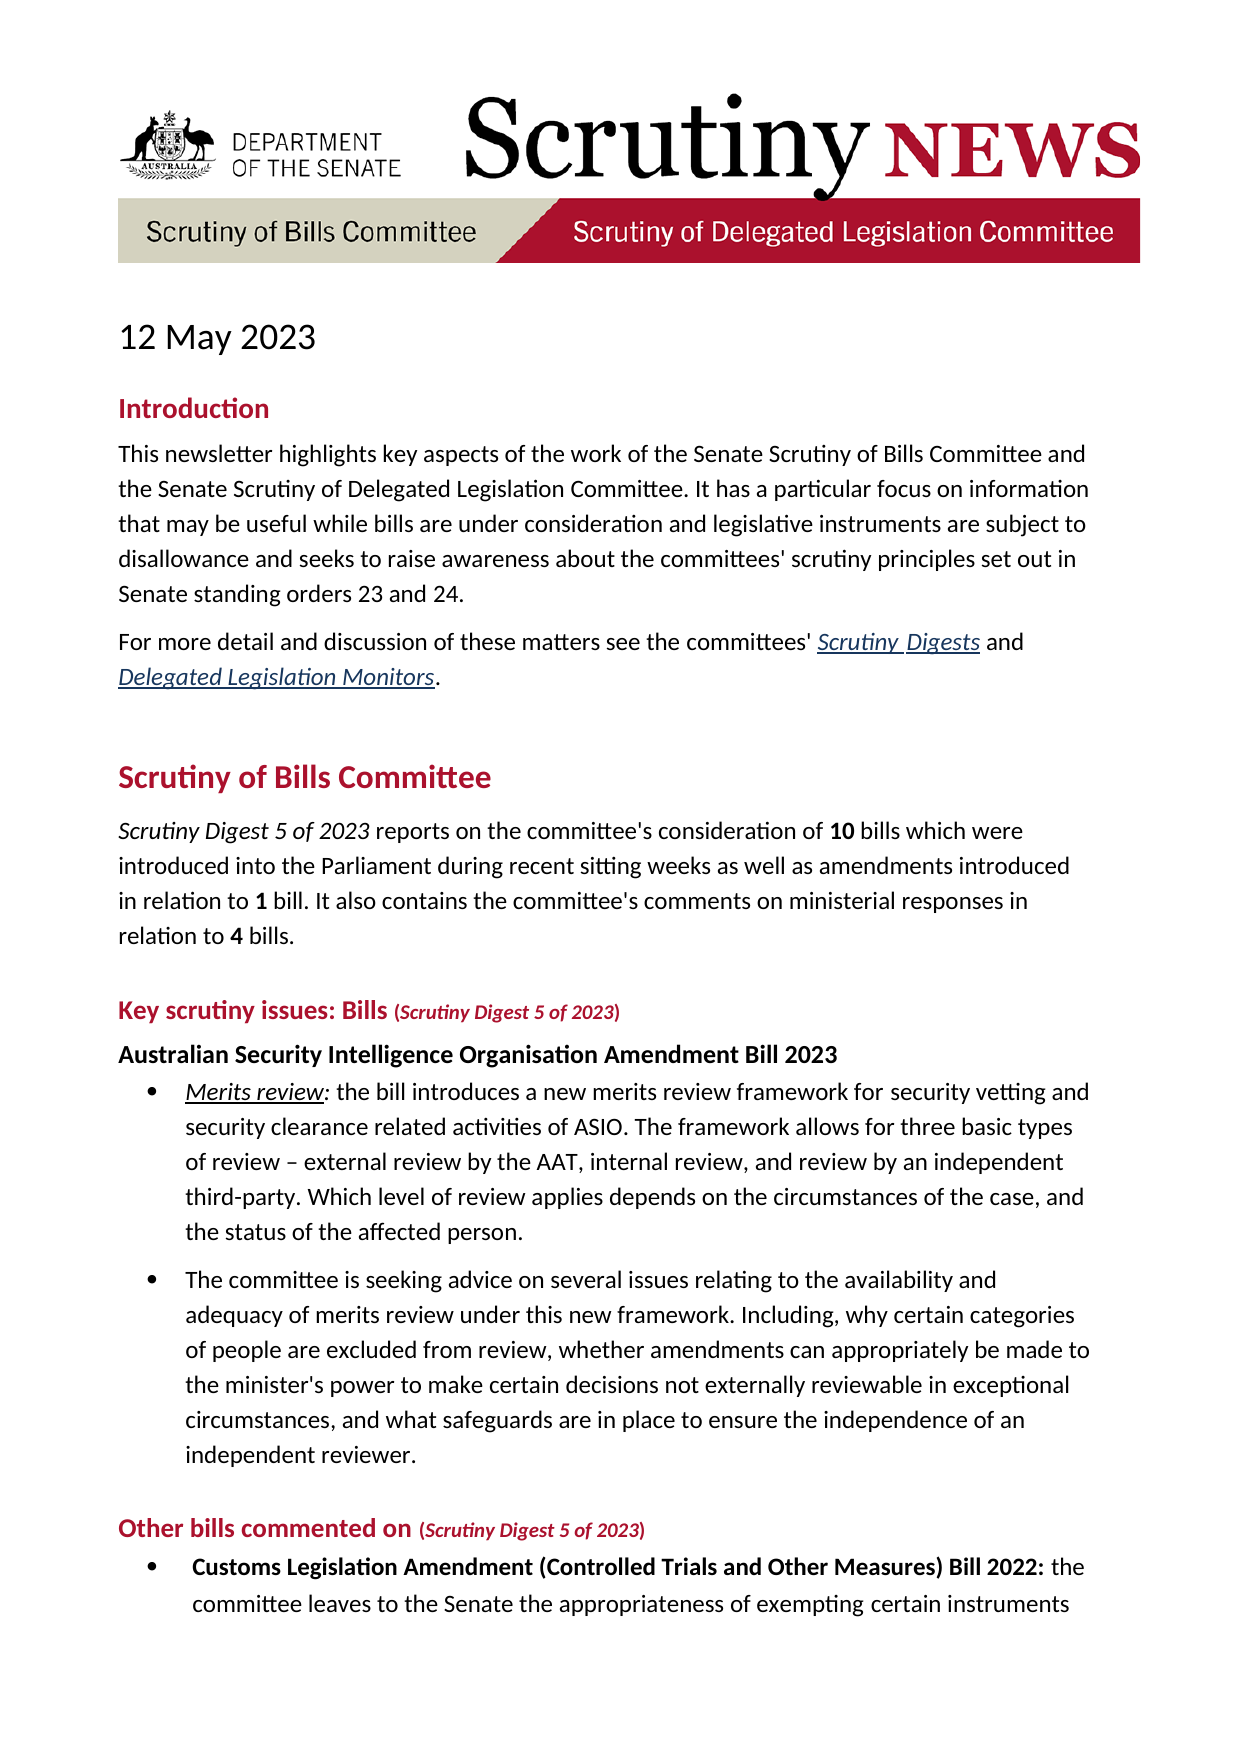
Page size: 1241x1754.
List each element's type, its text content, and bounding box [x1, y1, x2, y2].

picture [118, 73, 1141, 263]
subtitle Introduction [118, 390, 1093, 426]
text This newsletter highlights key aspects of the work of the Senate Scrutiny of Bills Committee and the Senate Scrutiny of Delegated Legislation Committee. It has a particular focus on information that may be useful while bills are under consideration and legislative instruments are subject to disallowance and seeks to raise awareness about the committees' scrutiny principles set out in Senate standing orders 23 and 24. [118, 438, 1093, 609]
text For more detail and discussion of these matters see the committees' Scrutiny Digests and Delegated Legislation Monitors. [118, 626, 1093, 692]
text 12 May 2023 [118, 313, 1122, 358]
subtitle Other bills commented on (Scrutiny Digest 5 of 2023) [118, 1511, 1093, 1544]
list Merits review: the bill introduces a new merits review framework for security vetting and security clearance related activities of ASIO. The framework allows for three basic types of review – external review by the AAT, internal review, and review by an independent third-party. Which level of review applies depends on the circumstances of the case, and the status of the affected person. [148, 1076, 1093, 1247]
text Scrutiny of Bills Committee [118, 756, 1093, 797]
text Scrutiny Digest 5 of 2023 reports on the committee's consideration of 10 bills which were introduced into the Parliament during recent sitting weeks as well as amendments introduced in relation to 1 bill. It also contains the committee's comments on ministerial responses in relation to 4 bills. [118, 815, 1093, 951]
list The committee is seeking advice on several issues relating to the availability and adequacy of merits review under this new framework. Including, why certain categories of people are excluded from review, whether amendments can appropriately be made to the minister's power to make certain decisions not externally reviewable in exceptional circumstances, and what safeguards are in place to ensure the independence of an independent reviewer. [148, 1264, 1093, 1469]
subtitle Key scrutiny issues: Bills (Scrutiny Digest 5 of 2023) [118, 993, 1093, 1026]
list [148, 1551, 1093, 1619]
subtitle Australian Security Intelligence Organisation Amendment Bill 2023 [118, 1038, 1093, 1070]
